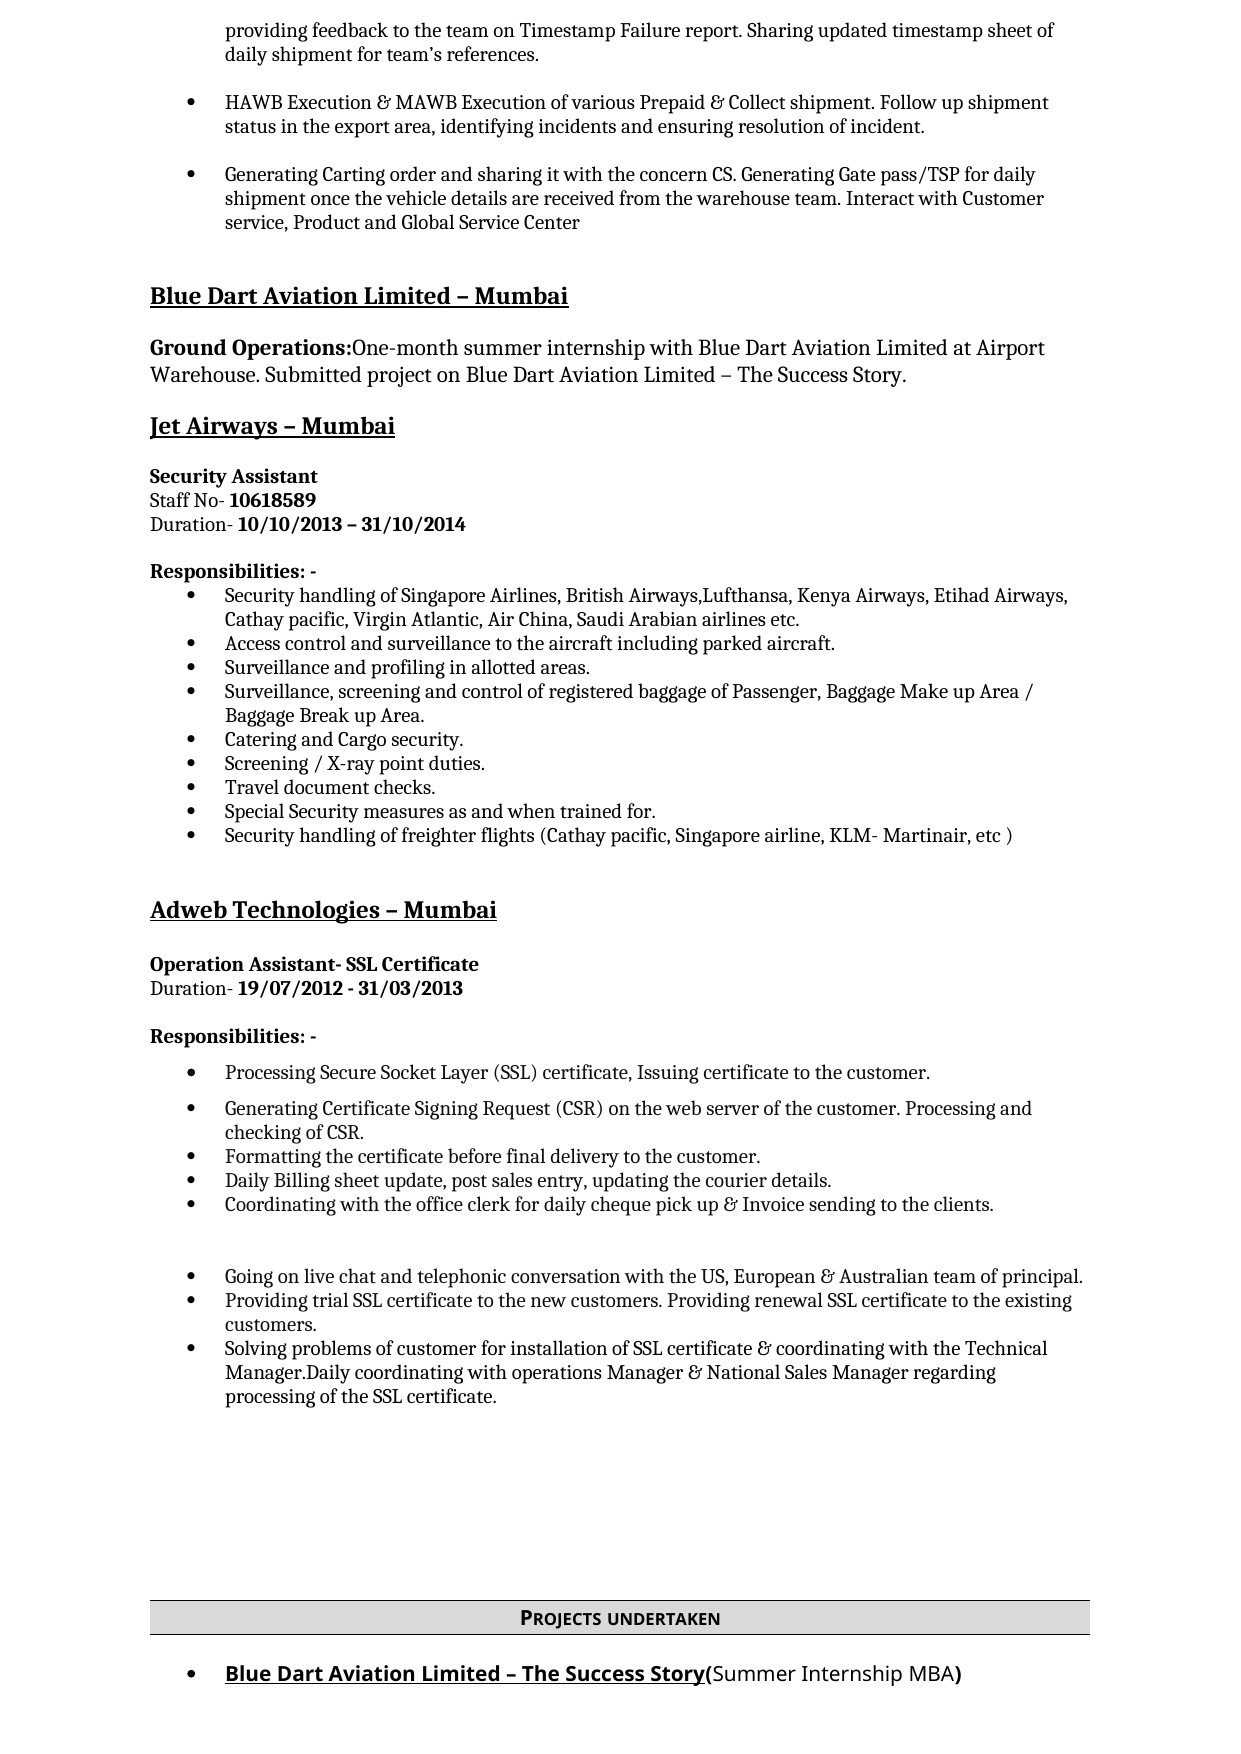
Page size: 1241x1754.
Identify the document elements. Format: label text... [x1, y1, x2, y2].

list Security handling of Singapore Airlines, British Airways,Lufthansa, Kenya Airways, Etihad Airways, Cathay pacific, Virgin Atlantic, Air China, Saudi Arabian airlines etc. [187, 584, 1090, 632]
text Staff No- 10618589 [150, 488, 1090, 512]
text Duration- 10/10/2013 – 31/10/2014 [150, 512, 1090, 536]
text Responsibilities: - [150, 1025, 1090, 1049]
list Providing trial SSL certificate to the new customers. Providing renewal SSL certificate to the existing customers. [187, 1288, 1090, 1336]
list HAWB Execution & MAWB Execution of various Prepaid & Collect shipment. Follow up shipment status in the export area, identifying incidents and ensuring resolution of incident. [187, 91, 1090, 138]
list Security handling of freighter flights (Cathay pacific, Singapore airline, KLM- Martinair, etc ) [187, 824, 1090, 848]
list Processing Secure Socket Layer (SSL) certificate, Issuing certificate to the customer. [187, 1061, 1090, 1085]
list Going on live chat and telephonic conversation with the US, European & Australian team of principal. [187, 1264, 1090, 1288]
text Security Assistant [150, 464, 1090, 488]
list Surveillance, screening and control of registered baggage of Passenger, Baggage Make up Area / Baggage Break up Area. [187, 680, 1090, 728]
list Daily Billing sheet update, post sales entry, updating the courier details. [187, 1169, 1090, 1193]
list Travel document checks. [187, 776, 1090, 800]
list Surveillance and profiling in allotted areas. [187, 656, 1090, 680]
text Blue Dart Aviation Limited – Mumbai [150, 282, 1090, 311]
list Solving problems of customer for installation of SSL certificate & coordinating with the Technical Manager.Daily coordinating with operations Manager & National Sales Manager regarding processing of the SSL certificate. [187, 1336, 1090, 1408]
text Duration- 19/07/2012 - 31/03/2013 [150, 977, 1090, 1001]
text Operation Assistant- SSL Certificate [150, 953, 1090, 977]
list Access control and surveillance to the aircraft including parked aircraft. [187, 632, 1090, 656]
text Projects undertaken [150, 1601, 1090, 1634]
text Responsibilities: - [150, 560, 1090, 584]
list Screening / X-ray point duties. [187, 752, 1090, 776]
text Jet Airways – Mumbai [150, 412, 1090, 440]
text Adweb Technologies – Mumbai [150, 896, 1090, 924]
list Generating Certificate Signing Request (CSR) on the web server of the customer. Processing and checking of CSR. [187, 1097, 1090, 1145]
list Generating Carting order and sharing it with the concern CS. Generating Gate pass/TSP for daily shipment once the vehicle details are received from the warehouse team. Interact with Customer service, Product and Global Service Center [187, 162, 1090, 234]
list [187, 19, 1090, 67]
list Formatting the certificate before final delivery to the customer. [187, 1145, 1090, 1169]
text Ground Operations:One-month summer internship with Blue Dart Aviation Limited at Airport Warehouse. Submitted project on Blue Dart Aviation Limited – The Success Story. [150, 335, 1090, 388]
list Special Security measures as and when trained for. [187, 800, 1090, 824]
list Blue Dart Aviation Limited – The Success Story(Summer Internship MBA) [187, 1659, 1090, 1687]
list Coordinating with the office clerk for daily cheque pick up & Invoice sending to the clients. [187, 1193, 1090, 1217]
list Catering and Cargo security. [187, 728, 1090, 752]
